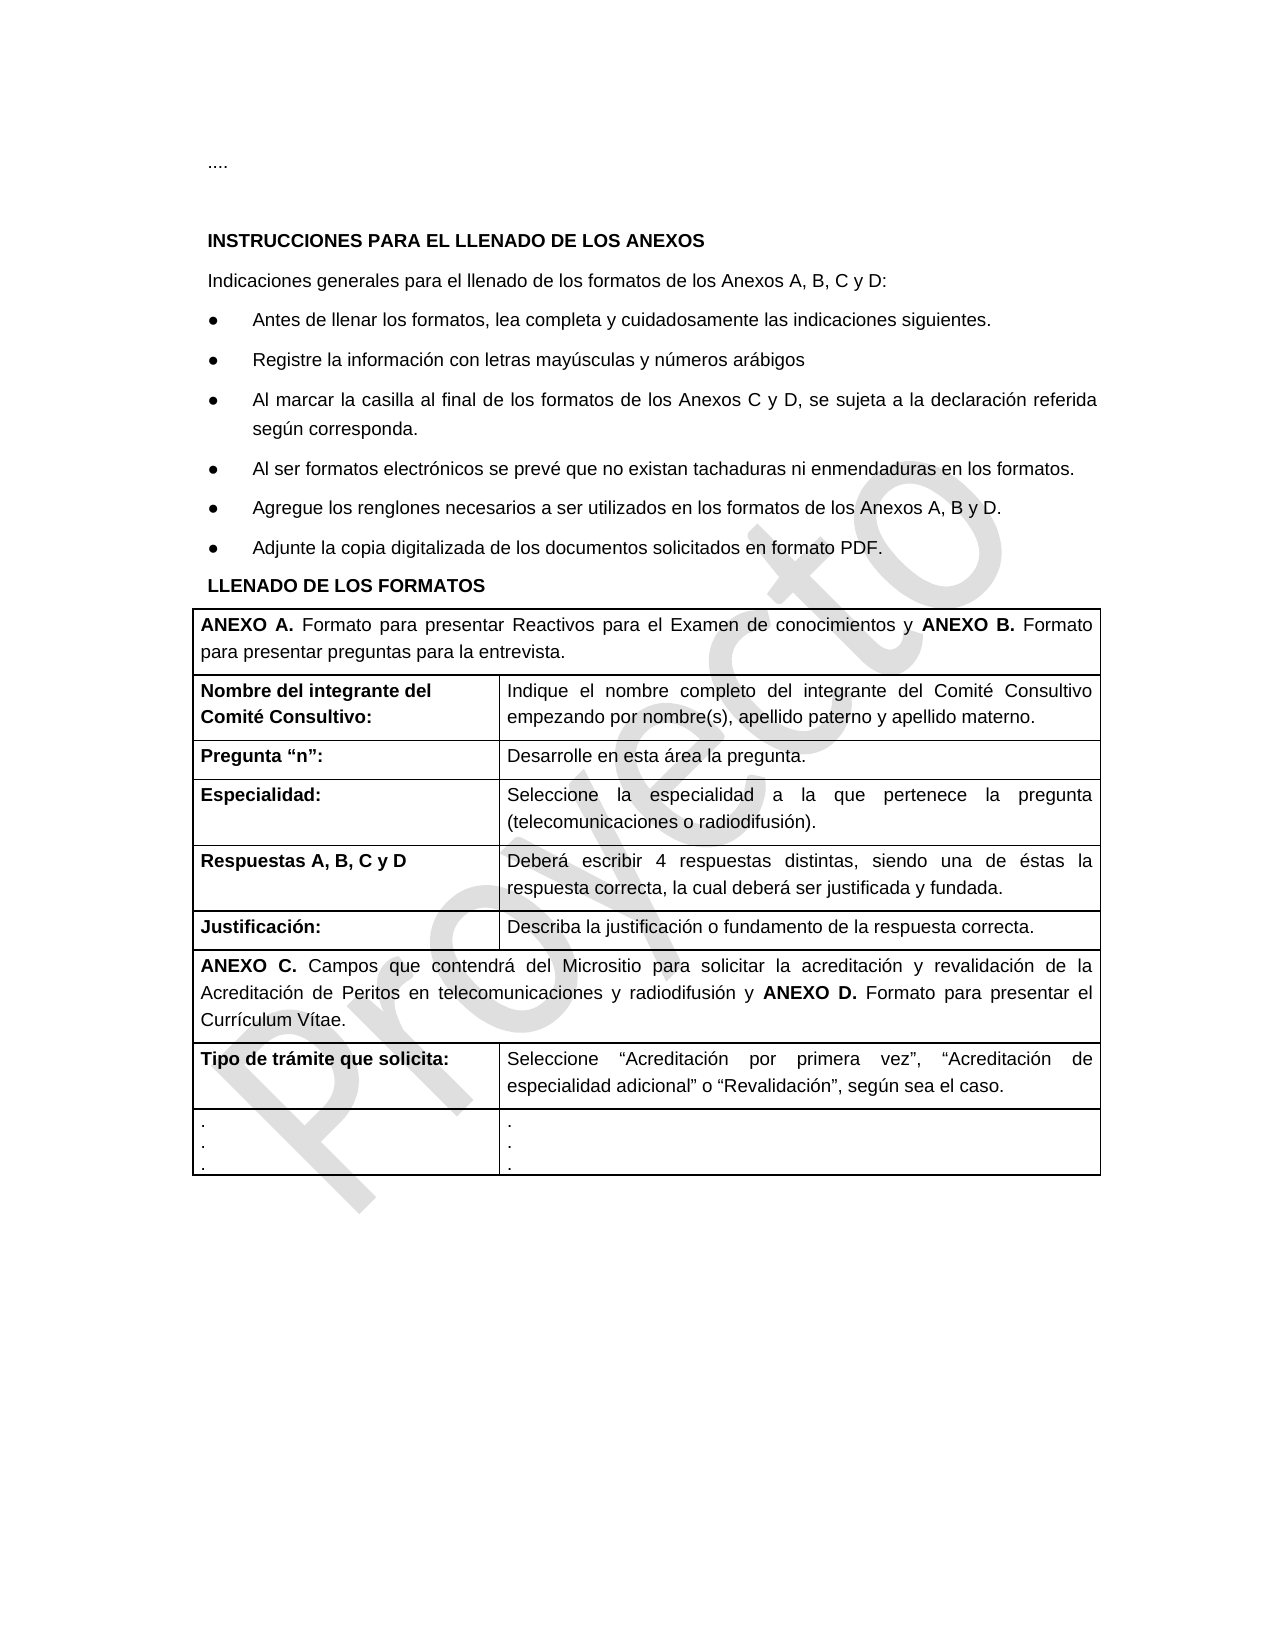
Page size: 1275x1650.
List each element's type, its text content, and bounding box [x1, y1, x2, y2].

text INSTRUCCIONES PARA EL LLENADO DE LOS ANEXOS [177, 224, 1098, 253]
text ● Agregue los renglones necesarios a ser utilizados en los formatos de los Anexos A, B y D. [207, 491, 1098, 521]
table_cell . . . [500, 1110, 1100, 1174]
table_cell Indique el nombre completo del integrante del Comité Consultivo empezando por nombre(s), apellido paterno y apellido materno. [500, 676, 1100, 740]
table_cell . . . [194, 1110, 499, 1174]
text ● Registre la información con letras mayúsculas y números arábigos [207, 343, 1098, 372]
table_cell Tipo de trámite que solicita: [194, 1044, 499, 1108]
table_cell Pregunta “n”: [194, 741, 499, 779]
text ● Antes de llenar los formatos, lea completa y cuidadosamente las indicaciones siguientes. [207, 303, 1098, 333]
text LLENADO DE LOS FORMATOS [177, 571, 1098, 598]
text .... [177, 148, 1098, 174]
text ● Adjunte la copia digitalizada de los documentos solicitados en formato PDF. [207, 531, 1098, 560]
table_cell Describa la justificación o fundamento de la respuesta correcta. [500, 912, 1100, 949]
table_cell Seleccione la especialidad a la que pertenece la pregunta (telecomunicaciones o radiodifusión). [500, 780, 1100, 844]
table_cell Especialidad: [194, 780, 499, 844]
table_cell Deberá escribir 4 respuestas distintas, siendo una de éstas la respuesta correcta, la cual deberá ser justificada y fundada. [500, 846, 1100, 910]
table_cell Nombre del integrante del Comité Consultivo: [194, 676, 499, 740]
text ● Al ser formatos electrónicos se prevé que no existan tachaduras ni enmendaduras en los formatos. [207, 452, 1098, 481]
text ● Al marcar la casilla al final de los formatos de los Anexos C y D, se sujeta a la declaración referida según corresponda. [207, 383, 1098, 441]
table_cell Respuestas A, B, C y D [194, 846, 499, 910]
table_cell ANEXO C. Campos que contendrá del Micrositio para solicitar la acreditación y revalidación de la Acreditación de Peritos en telecomunicaciones y radiodifusión y ANEXO D. Formato para presentar el Currículum Vítae. [194, 951, 1100, 1042]
table_cell Seleccione “Acreditación por primera vez”, “Acreditación de especialidad adicional” o “Revalidación”, según sea el caso. [500, 1044, 1100, 1108]
table_cell Desarrolle en esta área la pregunta. [500, 741, 1100, 779]
table_header ANEXO A. Formato para presentar Reactivos para el Examen de conocimientos y ANEXO B. Formato para presentar preguntas para la entrevista. [194, 610, 1100, 674]
text Indicaciones generales para el llenado de los formatos de los Anexos A, B, C y D: [177, 264, 1098, 293]
table_cell Justificación: [194, 912, 499, 949]
